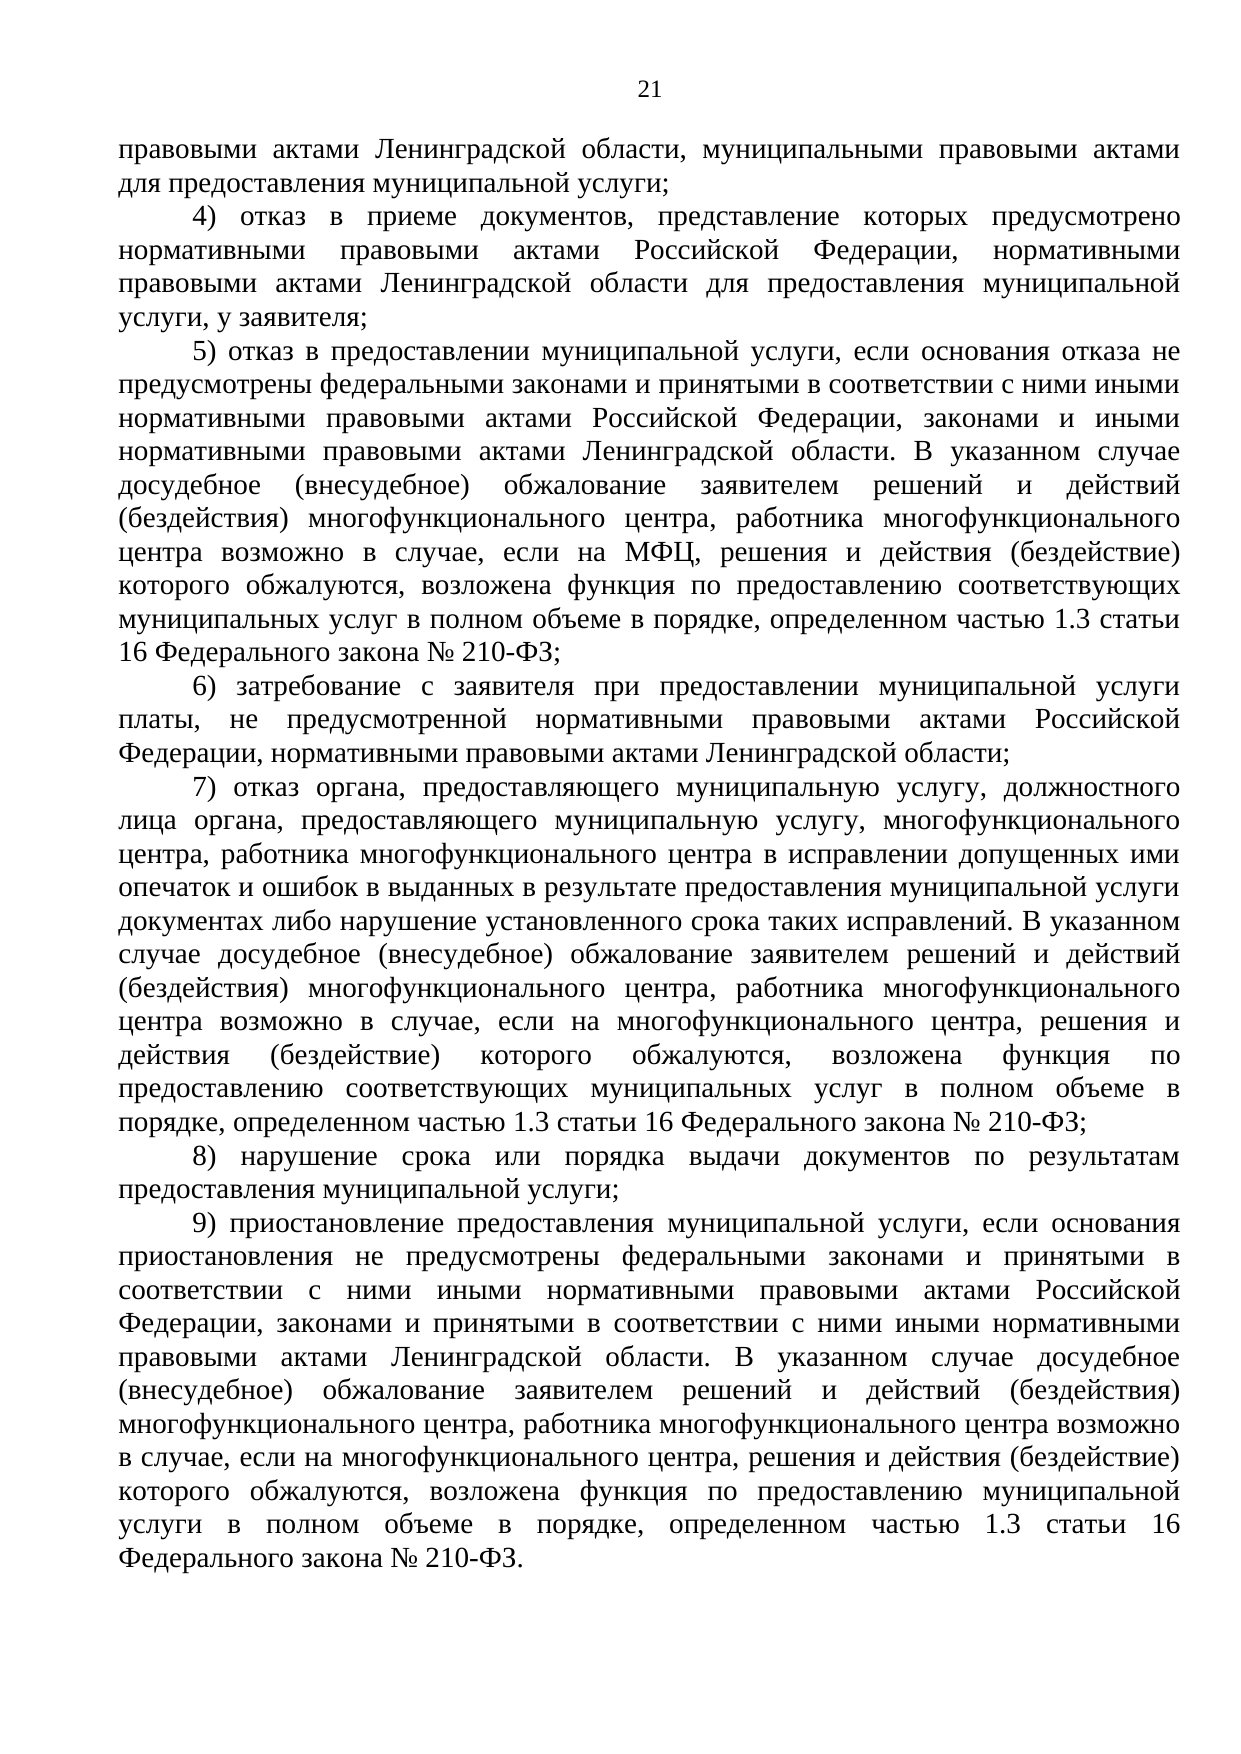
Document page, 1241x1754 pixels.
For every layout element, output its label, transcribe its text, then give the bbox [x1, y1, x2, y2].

text 8) нарушение срока или порядка выдачи документов по результатам предоставления муниципальной услуги; [118, 1138, 1181, 1205]
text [118, 131, 1181, 198]
text 5) отказ в предоставлении муниципальной услуги, если основания отказа не предусмотрены федеральными законами и принятыми в соответствии с ними иными нормативными правовыми актами Российской Федерации, законами и иными нормативными правовыми актами Ленинградской области. В указанном случае досудебное (внесудебное) обжалование заявителем решений и действий (бездействия) многофункционального центра, работника многофункционального центра возможно в случае, если на МФЦ, решения и действия (бездействие) которого обжалуются, возложена функция по предоставлению соответствующих муниципальных услуг в полном объеме в порядке, определенном частью 1.3 статьи 16 Федерального закона № 210-ФЗ; [118, 333, 1181, 668]
text 4) отказ в приеме документов, представление которых предусмотрено нормативными правовыми актами Российской Федерации, нормативными правовыми актами Ленинградской области для предоставления муниципальной услуги, у заявителя; [118, 198, 1181, 333]
text 9) приостановление предоставления муниципальной услуги, если основания приостановления не предусмотрены федеральными законами и принятыми в соответствии с ними иными нормативными правовыми актами Российской Федерации, законами и принятыми в соответствии с ними иными нормативными правовыми актами Ленинградской области. В указанном случае досудебное (внесудебное) обжалование заявителем решений и действий (бездействия) многофункционального центра, работника многофункционального центра возможно в случае, если на многофункционального центра, решения и действия (бездействие) которого обжалуются, возложена функция по предоставлению муниципальной услуги в полном объеме в порядке, определенном частью 1.3 статьи 16 Федерального закона № 210-ФЗ. [118, 1205, 1181, 1574]
text 6) затребование с заявителя при предоставлении муниципальной услуги платы, не предусмотренной нормативными правовыми актами Российской Федерации, нормативными правовыми актами Ленинградской области; [118, 668, 1181, 769]
text 7) отказ органа, предоставляющего муниципальную услугу, должностного лица органа, предоставляющего муниципальную услугу, многофункционального центра, работника многофункционального центра в исправлении допущенных ими опечаток и ошибок в выданных в результате предоставления муниципальной услуги документах либо нарушение установленного срока таких исправлений. В указанном случае досудебное (внесудебное) обжалование заявителем решений и действий (бездействия) многофункционального центра, работника многофункционального центра возможно в случае, если на многофункционального центра, решения и действия (бездействие) которого обжалуются, возложена функция по предоставлению соответствующих муниципальных услуг в полном объеме в порядке, определенном частью 1.3 статьи 16 Федерального закона № 210-ФЗ; [118, 769, 1181, 1138]
